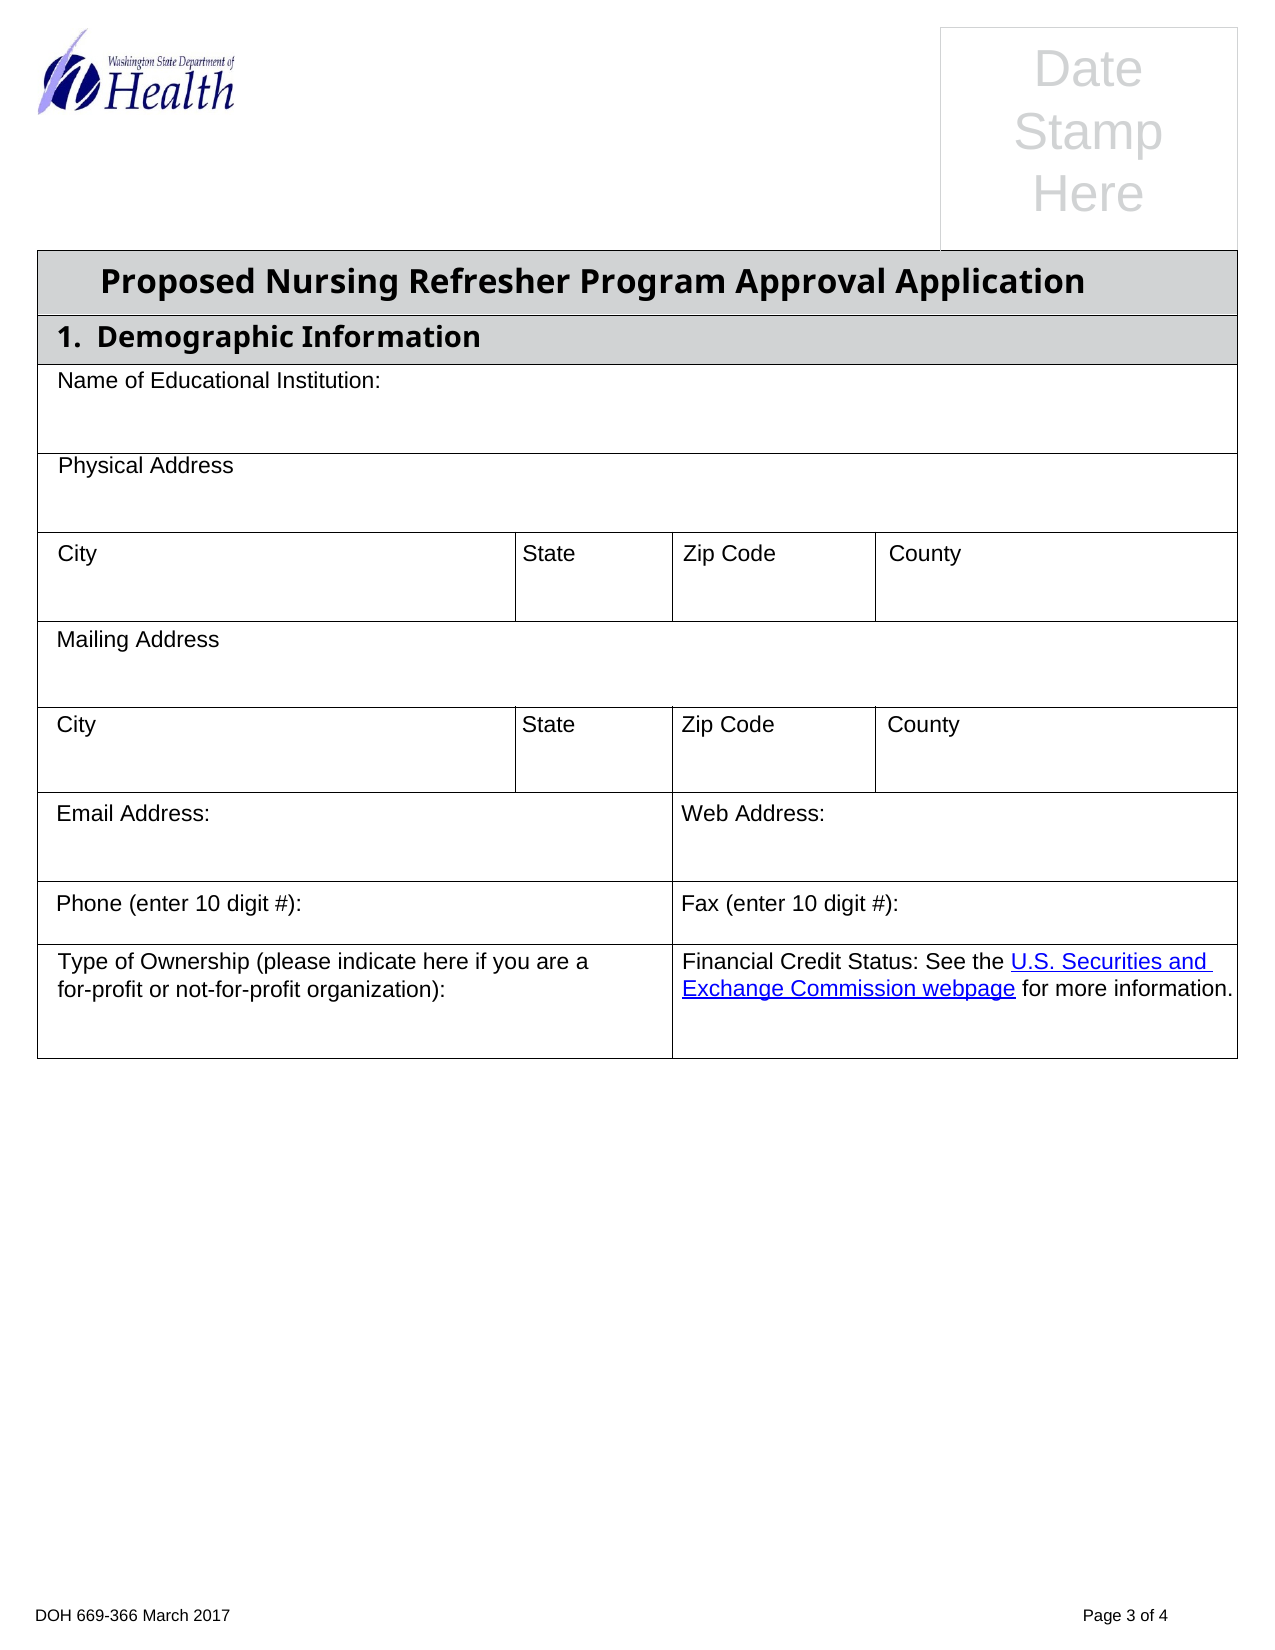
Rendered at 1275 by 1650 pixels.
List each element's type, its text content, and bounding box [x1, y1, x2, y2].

table_cell Financial Credit Status: See the U.S. Securities and Exchange Commission webpage for more information. [673, 945, 1237, 1057]
table_cell Physical Address [38, 454, 1237, 532]
table_cell County [876, 533, 1237, 621]
table_cell City [38, 533, 515, 621]
table_header [38, 27, 940, 250]
table_cell Email Address: [38, 793, 672, 881]
table_cell Zip Code [673, 708, 875, 792]
picture [37, 28, 235, 115]
table_cell Proposed Nursing Refresher Program Approval Application [38, 251, 1237, 314]
table_cell State [516, 533, 672, 621]
table_cell Mailing Address [38, 622, 1237, 706]
table_cell Fax (enter 10 digit #): [673, 882, 1237, 944]
table_cell Name of Educational Institution: [38, 365, 1237, 453]
table_cell 1. Demographic Information [38, 316, 1237, 364]
table_cell Type of Ownership (please indicate here if you are a for-profit or not-for-profit organization): [38, 945, 672, 1057]
table_cell State [516, 708, 672, 792]
table_cell City [38, 708, 515, 792]
table_cell Web Address: [673, 793, 1237, 881]
table_header Date Stamp Here [941, 28, 1237, 250]
table_cell County [876, 708, 1237, 792]
table_cell Phone (enter 10 digit #): [38, 882, 672, 944]
table_cell Zip Code [673, 533, 875, 621]
